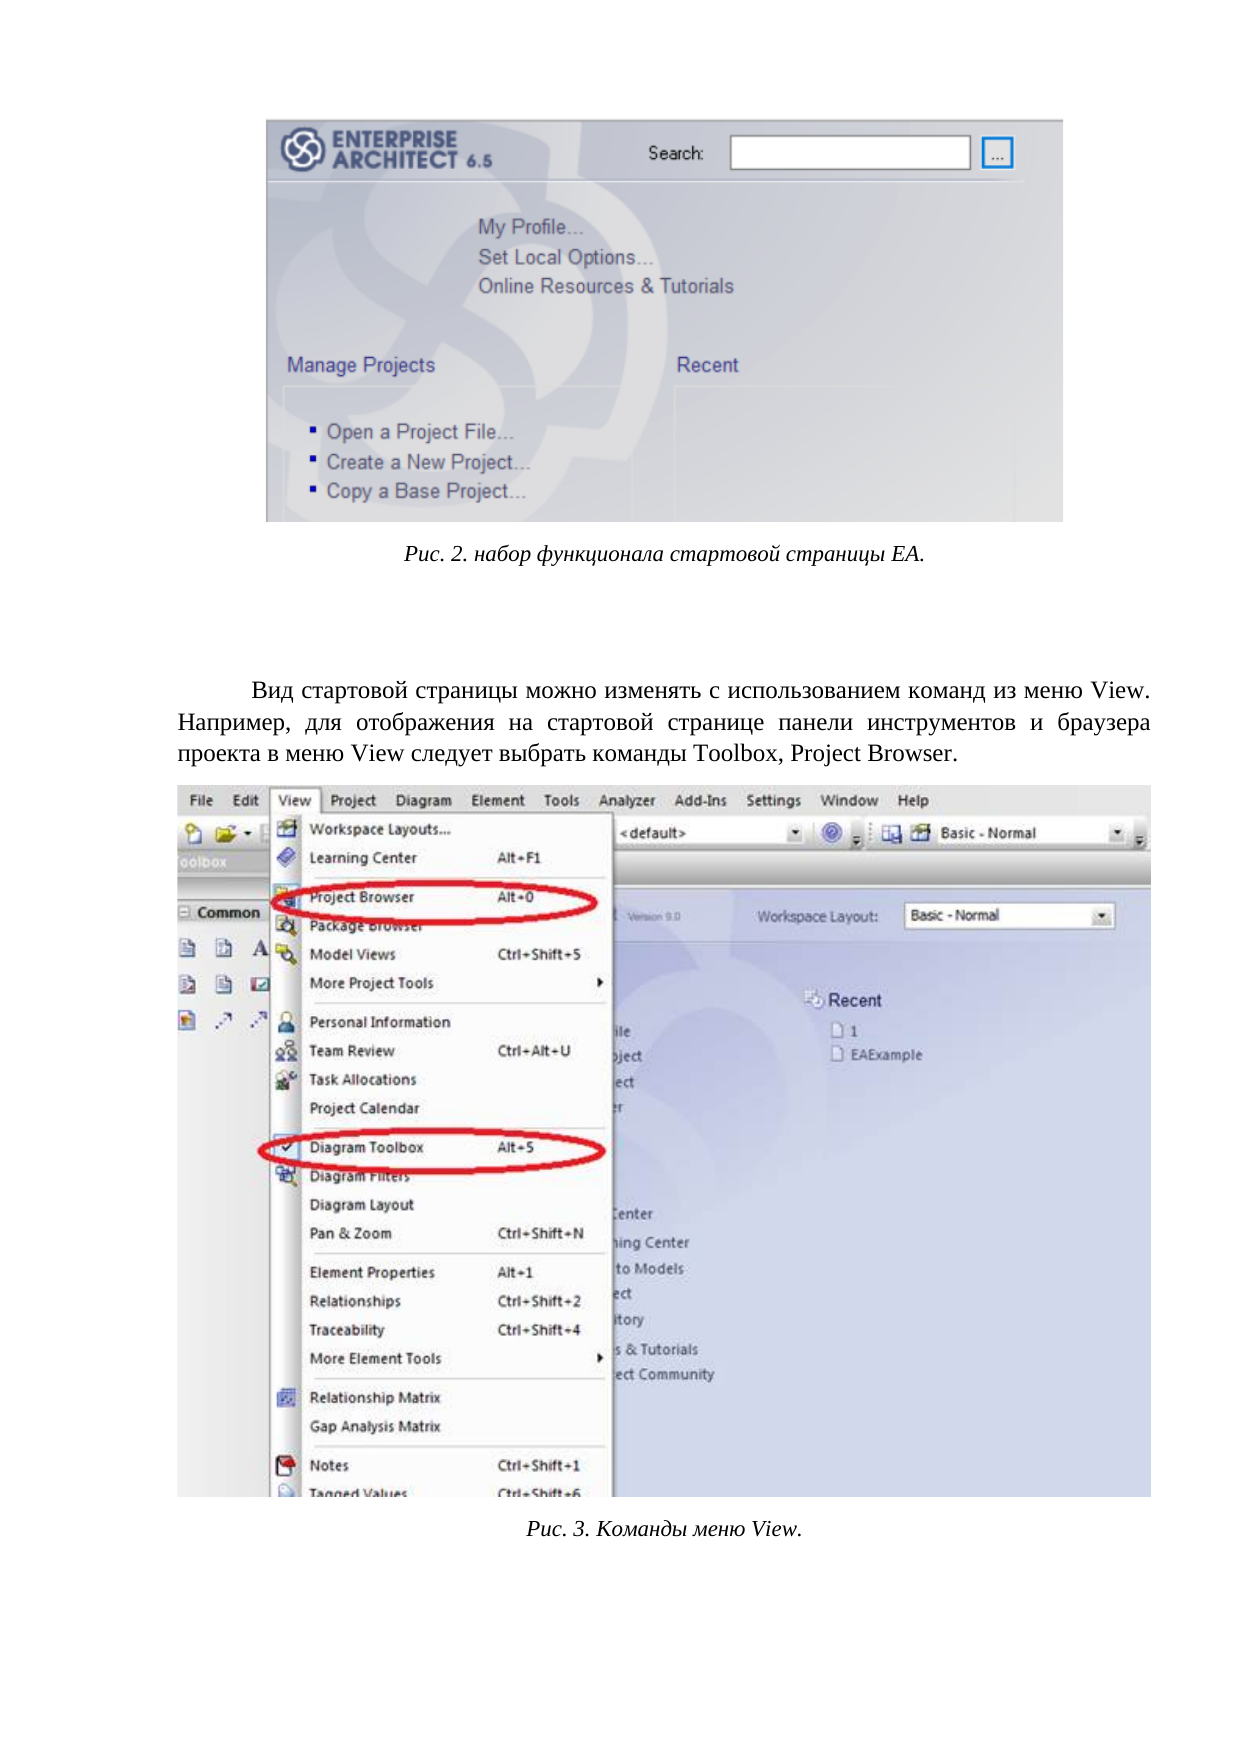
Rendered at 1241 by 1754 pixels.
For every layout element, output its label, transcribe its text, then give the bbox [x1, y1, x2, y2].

text Вид стартовой страницы можно изменять с использованием команд из меню View. Например, для отображения на стартовой странице панели инструментов и браузера проекта в меню View следует выбрать команды Toolbox, Project Browser. [177, 676, 1152, 766]
picture [265, 118, 1064, 522]
text Рис. 2. набор функционала стартовой страницы EA. [177, 540, 1152, 567]
picture [177, 785, 1151, 1497]
text Рис. 3. Команды меню View. [177, 1515, 1152, 1542]
